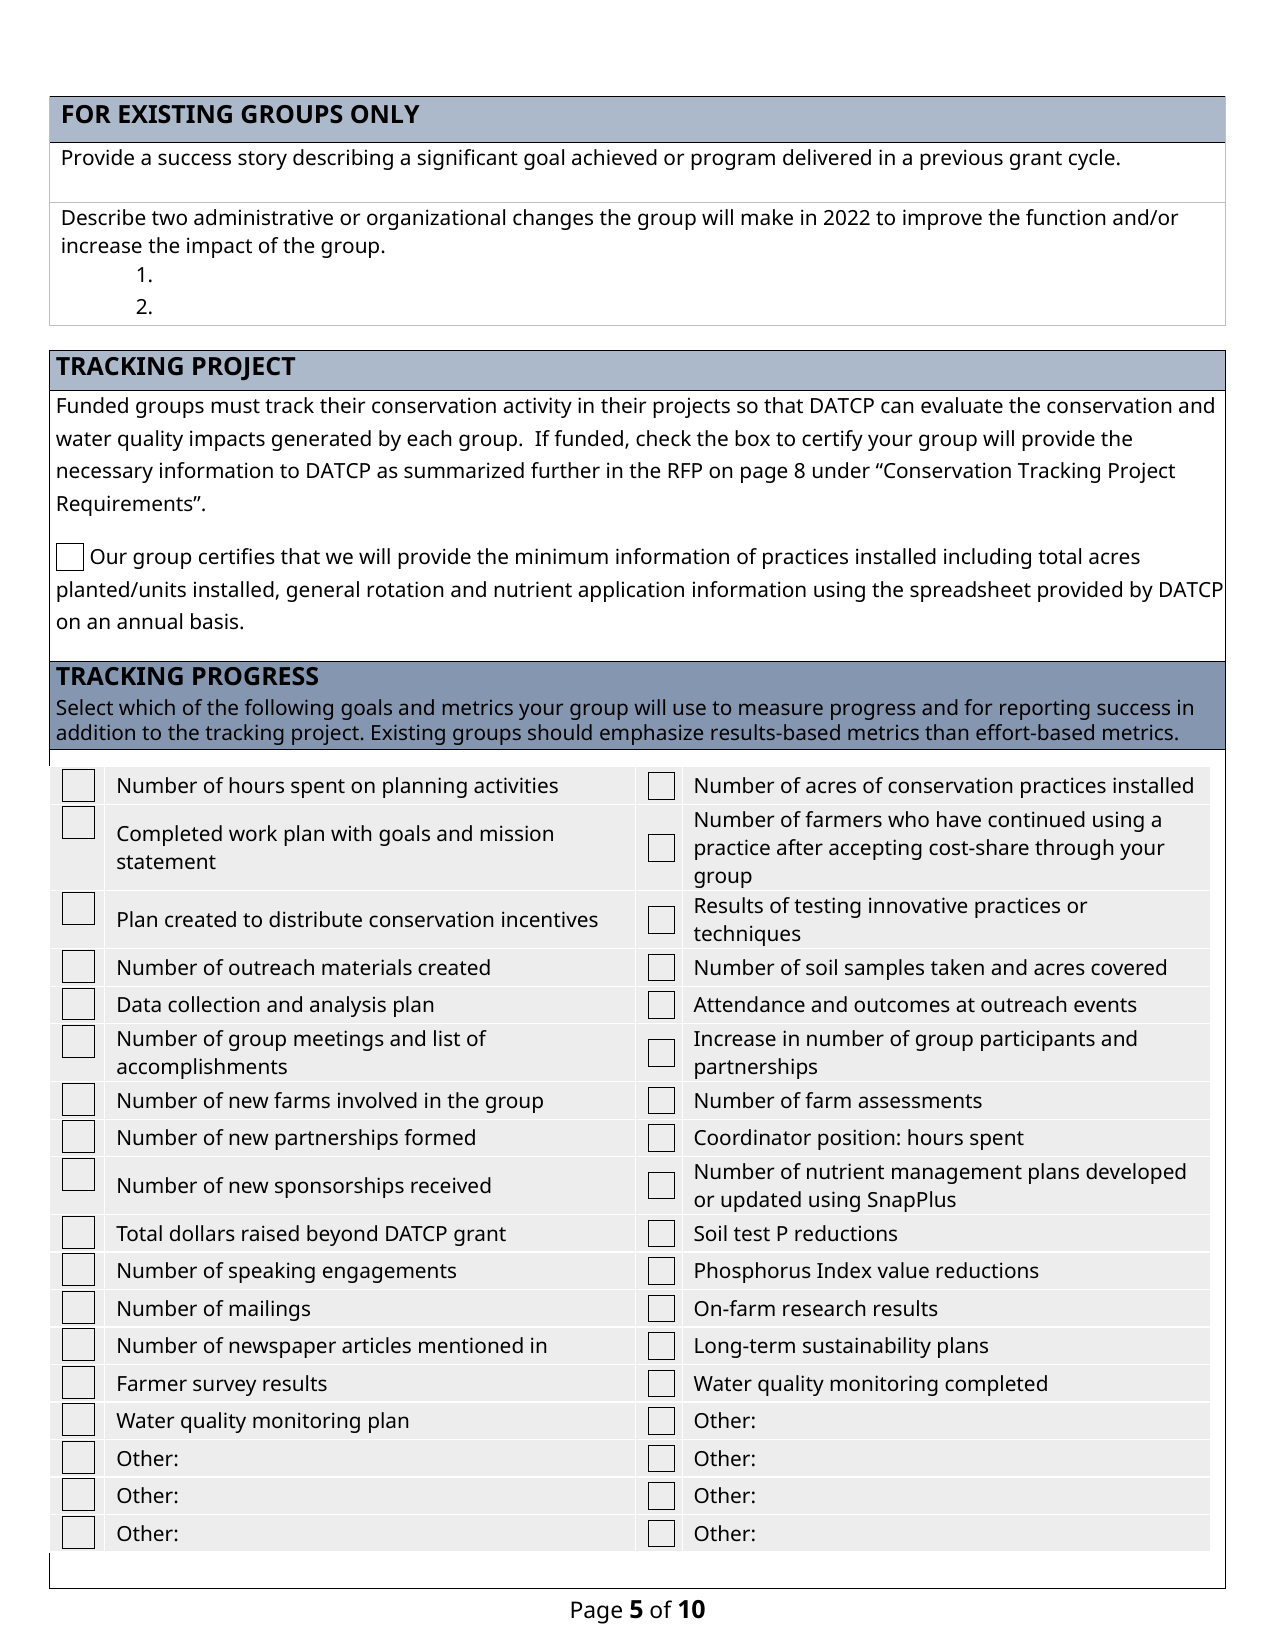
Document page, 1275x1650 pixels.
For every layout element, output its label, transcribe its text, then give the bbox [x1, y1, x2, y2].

table_cell Describe two administrative or organizational changes the group will make in 2022 to improve the function and/or increase the impact of the group. [50, 203, 1225, 325]
table_header TRACKING PROJECT [50, 351, 1225, 390]
table_header FOR EXISTING GROUPS ONLY [50, 97, 1225, 142]
table_cell Provide a success story describing a significant goal achieved or program delivered in a previous grant cycle. [50, 143, 1225, 202]
table_cell [50, 750, 1225, 1588]
table_cell TRACKING PROGRESS Select which of the following goals and metrics your group will use to measure progress and for reporting success in addition to the tracking project. Existing groups should emphasize results-based metrics than effort-based metrics. [50, 662, 1225, 749]
table_cell Funded groups must track their conservation activity in their projects so that DATCP can evaluate the conservation and water quality impacts generated by each group. If funded, check the box to certify your group will provide the necessary information to DATCP as summarized further in the RFP on page 8 under “Conservation Tracking Project Requirements”. Our group certifies that we will provide the minimum information of practices installed including total acres planted/units installed, general rotation and nutrient application information using the spreadsheet provided by DATCP on an annual basis. [50, 391, 1225, 661]
